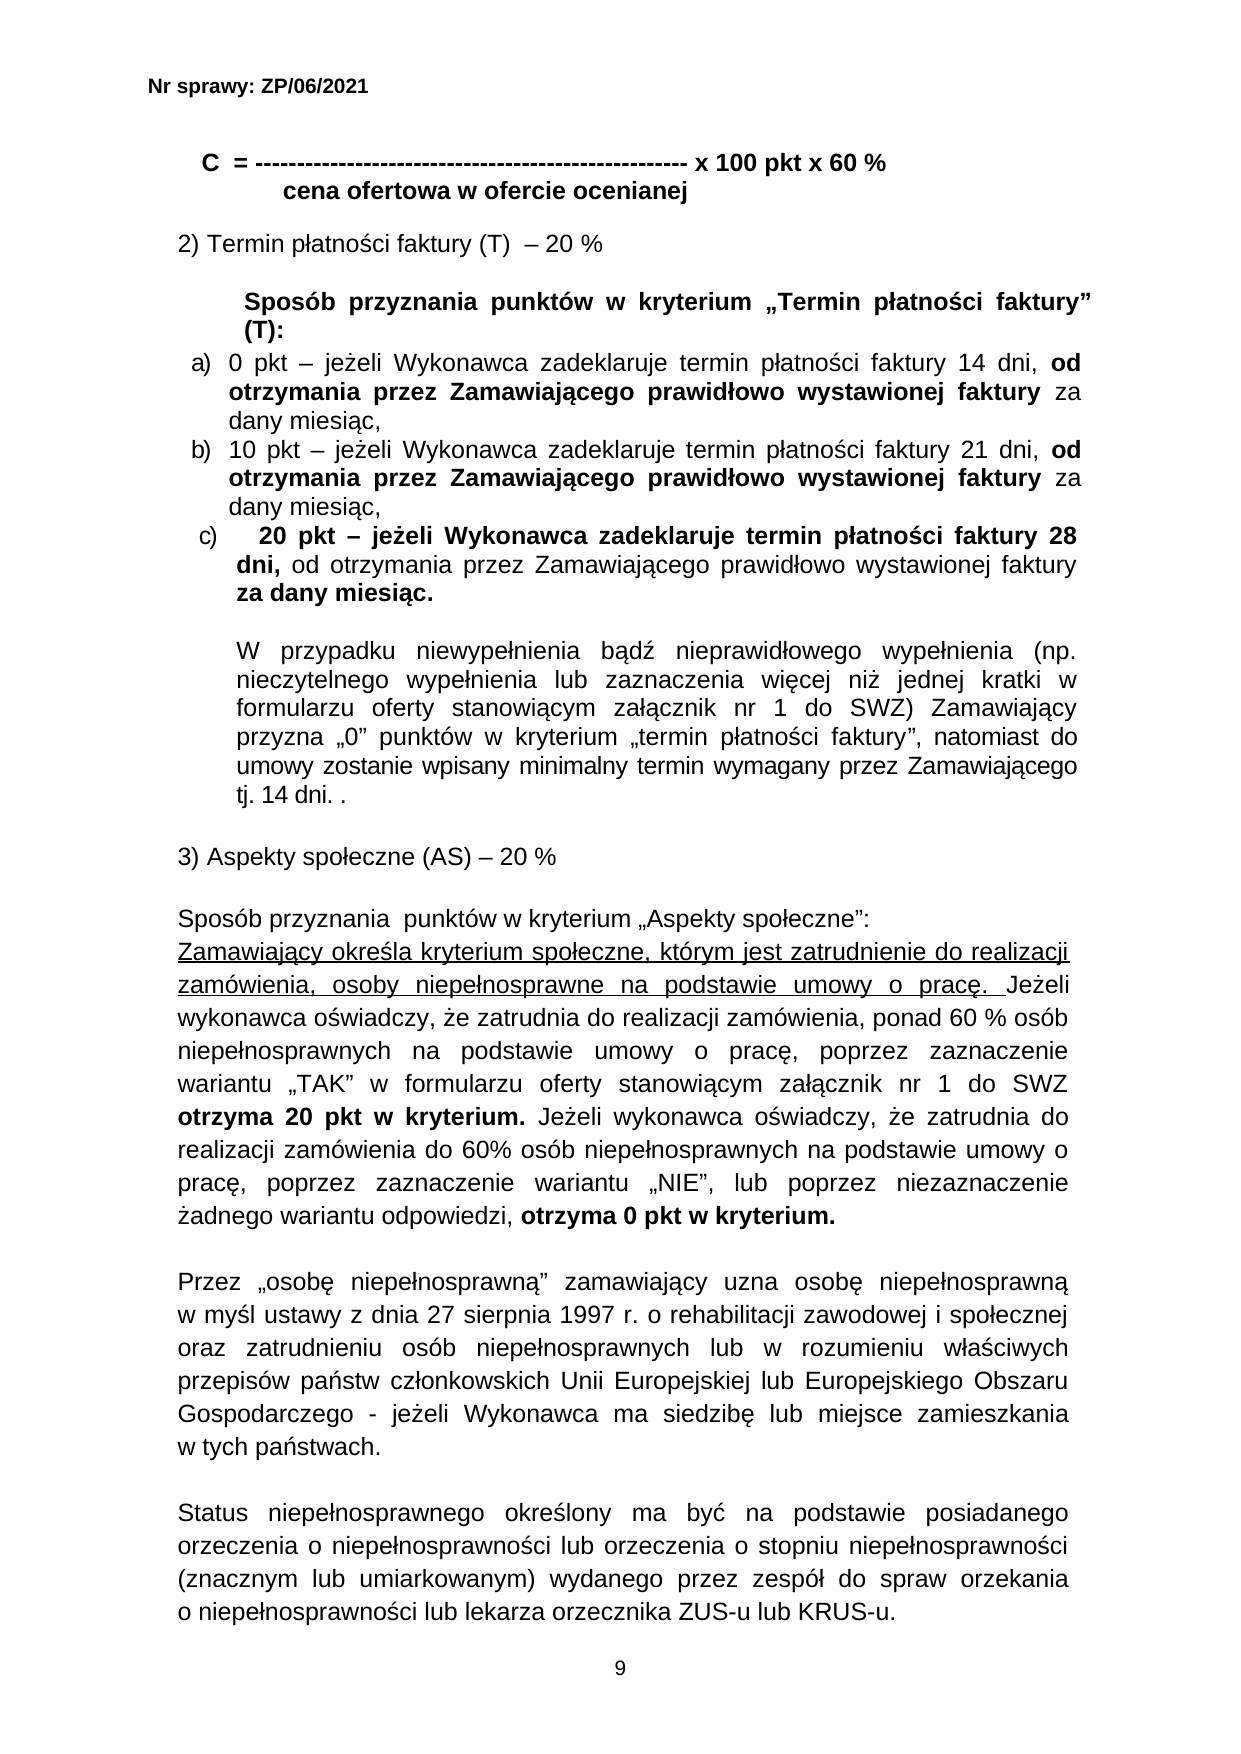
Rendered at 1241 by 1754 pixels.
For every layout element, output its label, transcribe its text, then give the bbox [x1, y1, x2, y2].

text W przypadku niewypełnienia bądź nieprawidłowego wypełnienia (np. nieczytelnego wypełnienia lub zaznaczenia więcej niż jednej kratki w formularzu oferty stanowiącym załącznik nr 1 do SWZ) Zamawiający przyzna „0” punktów w kryterium „termin płatności faktury”, natomiast do umowy zostanie wpisany minimalny termin wymagany przez Zamawiającego tj. 14 dni. . [236, 636, 1078, 808]
list 20 pkt – jeżeli Wykonawca zadeklaruje termin płatności faktury 28 dni, od otrzymania przez Zamawiającego prawidłowo wystawionej faktury za dany miesiąc. [198, 521, 1078, 607]
text cena ofertowa w ofercie ocenianej [283, 176, 1093, 205]
list 0 pkt – jeżeli Wykonawca zadeklaruje termin płatności faktury 14 dni, od otrzymania przez Zamawiającego prawidłowo wystawionej faktury za dany miesiąc, [191, 348, 1081, 434]
list 10 pkt – jeżeli Wykonawca zadeklaruje termin płatności faktury 21 dni, od otrzymania przez Zamawiającego prawidłowo wystawionej faktury za dany miesiąc, [191, 434, 1081, 521]
text C = ---------------------------------------------------- x 100 pkt x 60 % [201, 148, 1093, 176]
text Sposób przyznania punktów w kryterium „Termin płatności faktury” (T): [244, 287, 1093, 344]
list Przez „osobę niepełnosprawną” zamawiający uzna osobę niepełnosprawną w myśl ustawy z dnia 27 sierpnia 1997 r. o rehabilitacji zawodowej i społecznej oraz zatrudnieniu osób niepełnosprawnych lub w rozumieniu właściwych przepisów państw członkowskich Unii Europejskiej lub Europejskiego Obszaru Gospodarczego - jeżeli Wykonawca ma siedzibę lub miejsce zamieszkania w tych państwach. [177, 1267, 1069, 1461]
list Sposób przyznania punktów w kryterium „Aspekty społeczne”: [177, 903, 1069, 932]
list Status niepełnosprawnego określony ma być na podstawie posiadanego orzeczenia o niepełnosprawności lub orzeczenia o stopniu niepełnosprawności (znacznym lub umiarkowanym) wydanego przez zespół do spraw orzekania o niepełnosprawności lub lekarza orzecznika ZUS-u lub KRUS-u. [177, 1498, 1069, 1626]
list Zamawiający określa kryterium społeczne, którym jest zatrudnienie do realizacji zamówienia, osoby niepełnosprawne na podstawie umowy o pracę. Jeżeli wykonawca oświadczy, że zatrudnia do realizacji zamówienia, ponad 60 % osób niepełnosprawnych na podstawie umowy o pracę, poprzez zaznaczenie wariantu „TAK” w formularzu oferty stanowiącym załącznik nr 1 do SWZ otrzyma 20 pkt w kryterium. Jeżeli wykonawca oświadczy, że zatrudnia do realizacji zamówienia do 60% osób niepełnosprawnych na podstawie umowy o pracę, poprzez zaznaczenie wariantu „NIE”, lub poprzez niezaznaczenie żadnego wariantu odpowiedzi, otrzyma 0 pkt w kryterium. [177, 962, 1069, 1229]
subtitle Aspekty społeczne (AS) – 20 % [160, 842, 1093, 871]
subtitle Termin płatności faktury (T) – 20 % [177, 229, 1093, 258]
